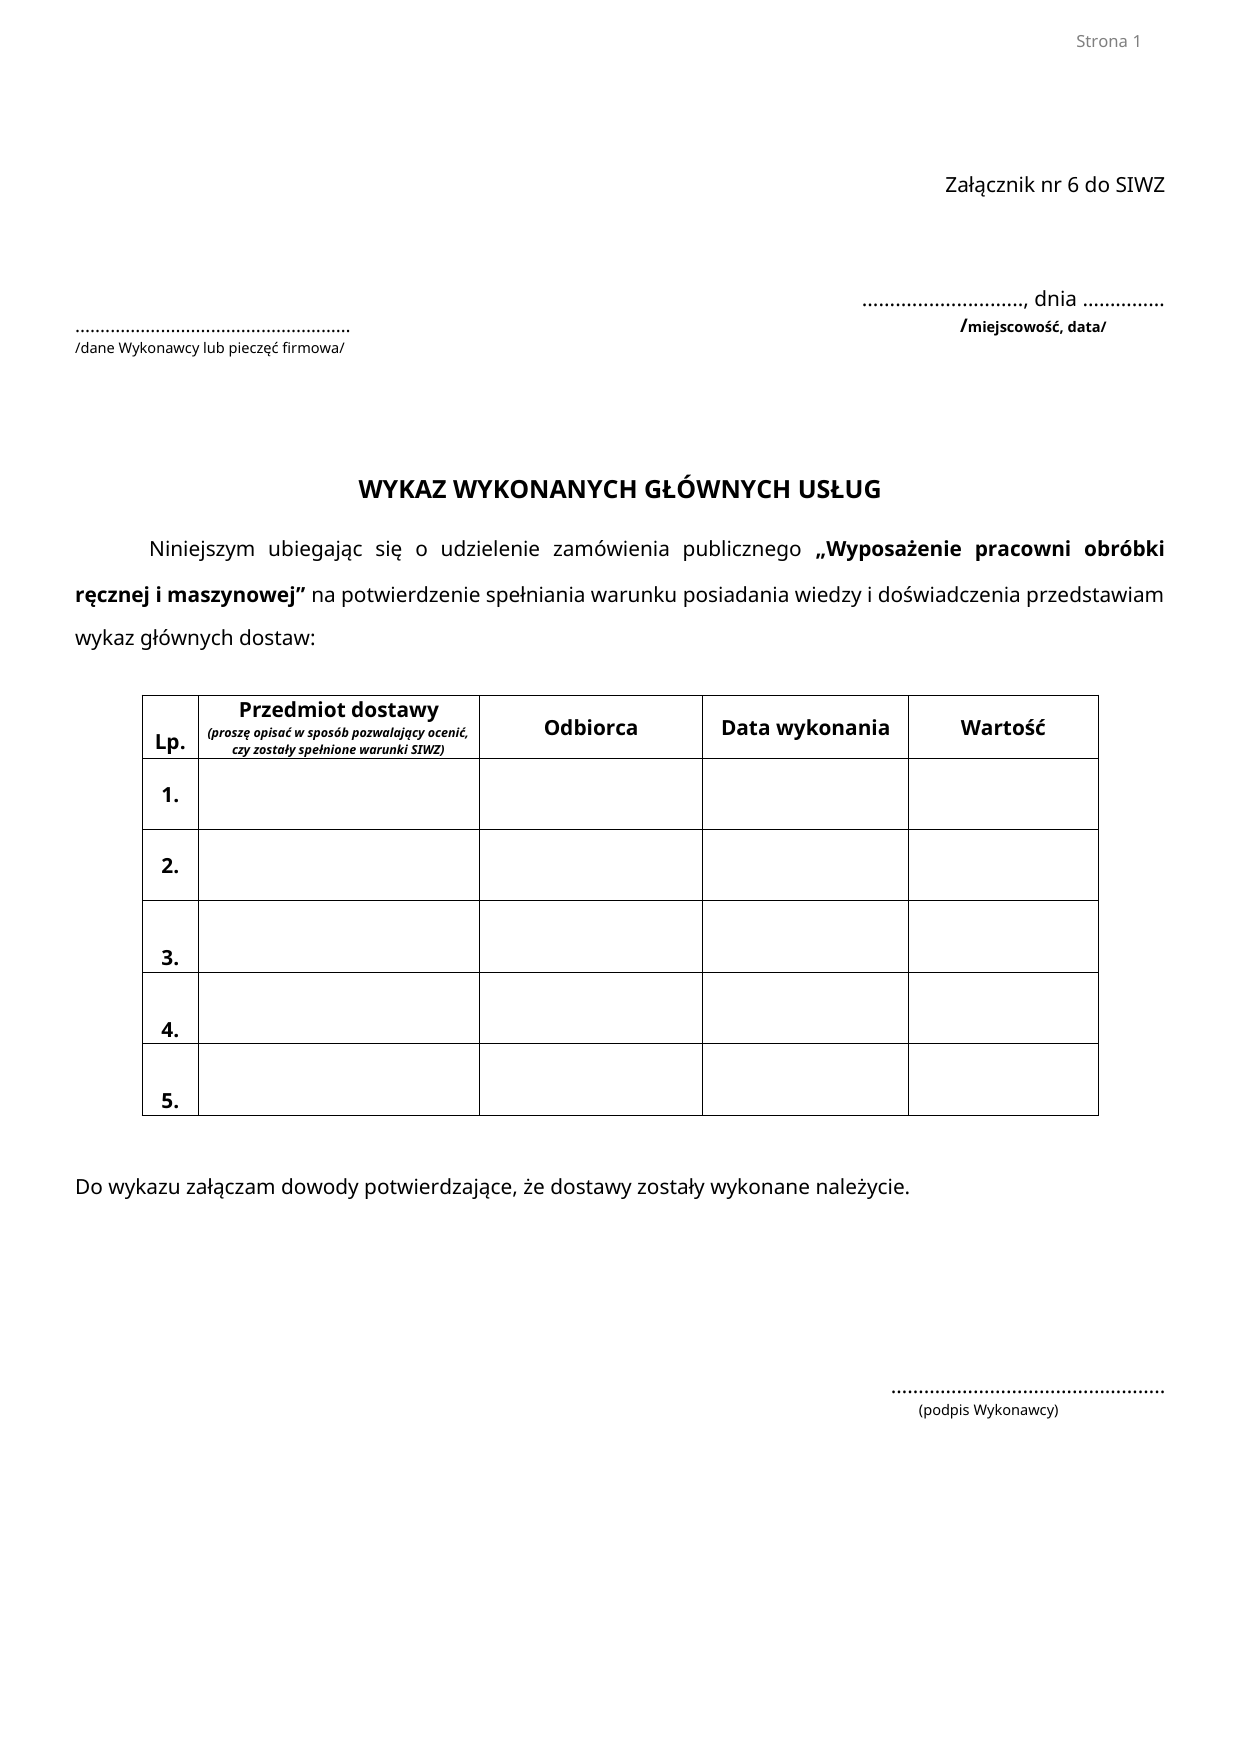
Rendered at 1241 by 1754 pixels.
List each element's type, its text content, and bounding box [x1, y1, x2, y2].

table_cell 3. [143, 901, 198, 972]
table_cell [199, 901, 479, 972]
table_cell 1. [143, 759, 198, 829]
text Niniejszym ubiegając się o udzielenie zamówienia publicznego „Wyposażenie pracowni obróbki ręcznej i maszynowej” na potwierdzenie spełniania warunku posiadania wiedzy i doświadczenia przedstawiam wykaz głównych dostaw: [75, 534, 1165, 652]
table_cell [199, 830, 479, 900]
table_cell [480, 973, 702, 1043]
table_cell [703, 901, 908, 972]
text Załącznik nr 6 do SIWZ [75, 170, 1165, 198]
table_cell [909, 1044, 1098, 1114]
table_cell [909, 830, 1098, 900]
table_cell [703, 1044, 908, 1114]
text ............................., dnia …………… [75, 284, 1165, 312]
text /dane Wykonawcy lub pieczęć firmowa/ [75, 338, 1165, 358]
table_header Wartość [909, 696, 1098, 758]
text (podpis Wykonawcy) [75, 1400, 1165, 1420]
table_cell [909, 901, 1098, 972]
text ………………………………………….. [75, 1371, 1165, 1400]
text Do wykazu załączam dowody potwierdzające, że dostawy zostały wykonane należycie. [75, 1172, 1165, 1201]
table_cell [909, 973, 1098, 1043]
table_header Przedmiot dostawy (proszę opisać w sposób pozwalający ocenić, czy zostały spełnione warunki SIWZ) [199, 696, 479, 758]
table_cell [480, 830, 702, 900]
table_cell [703, 759, 908, 829]
table_cell 5. [143, 1044, 198, 1114]
table_cell [480, 1044, 702, 1114]
table_cell [909, 759, 1098, 829]
text ..............................................……… /miejscowość, data/ [75, 312, 1165, 338]
table_cell [703, 973, 908, 1043]
table_header Lp. [143, 696, 198, 758]
table_header Odbiorca [480, 696, 702, 758]
table_cell [480, 759, 702, 829]
table_cell 4. [143, 973, 198, 1043]
table_cell [199, 759, 479, 829]
table_header Data wykonania [703, 696, 908, 758]
text WYKAZ WYKONANYCH GŁÓWNYCH USŁUG [75, 471, 1165, 506]
table_cell [199, 1044, 479, 1114]
table_cell [703, 830, 908, 900]
table_cell [480, 901, 702, 972]
table_cell 2. [143, 830, 198, 900]
table_cell [199, 973, 479, 1043]
